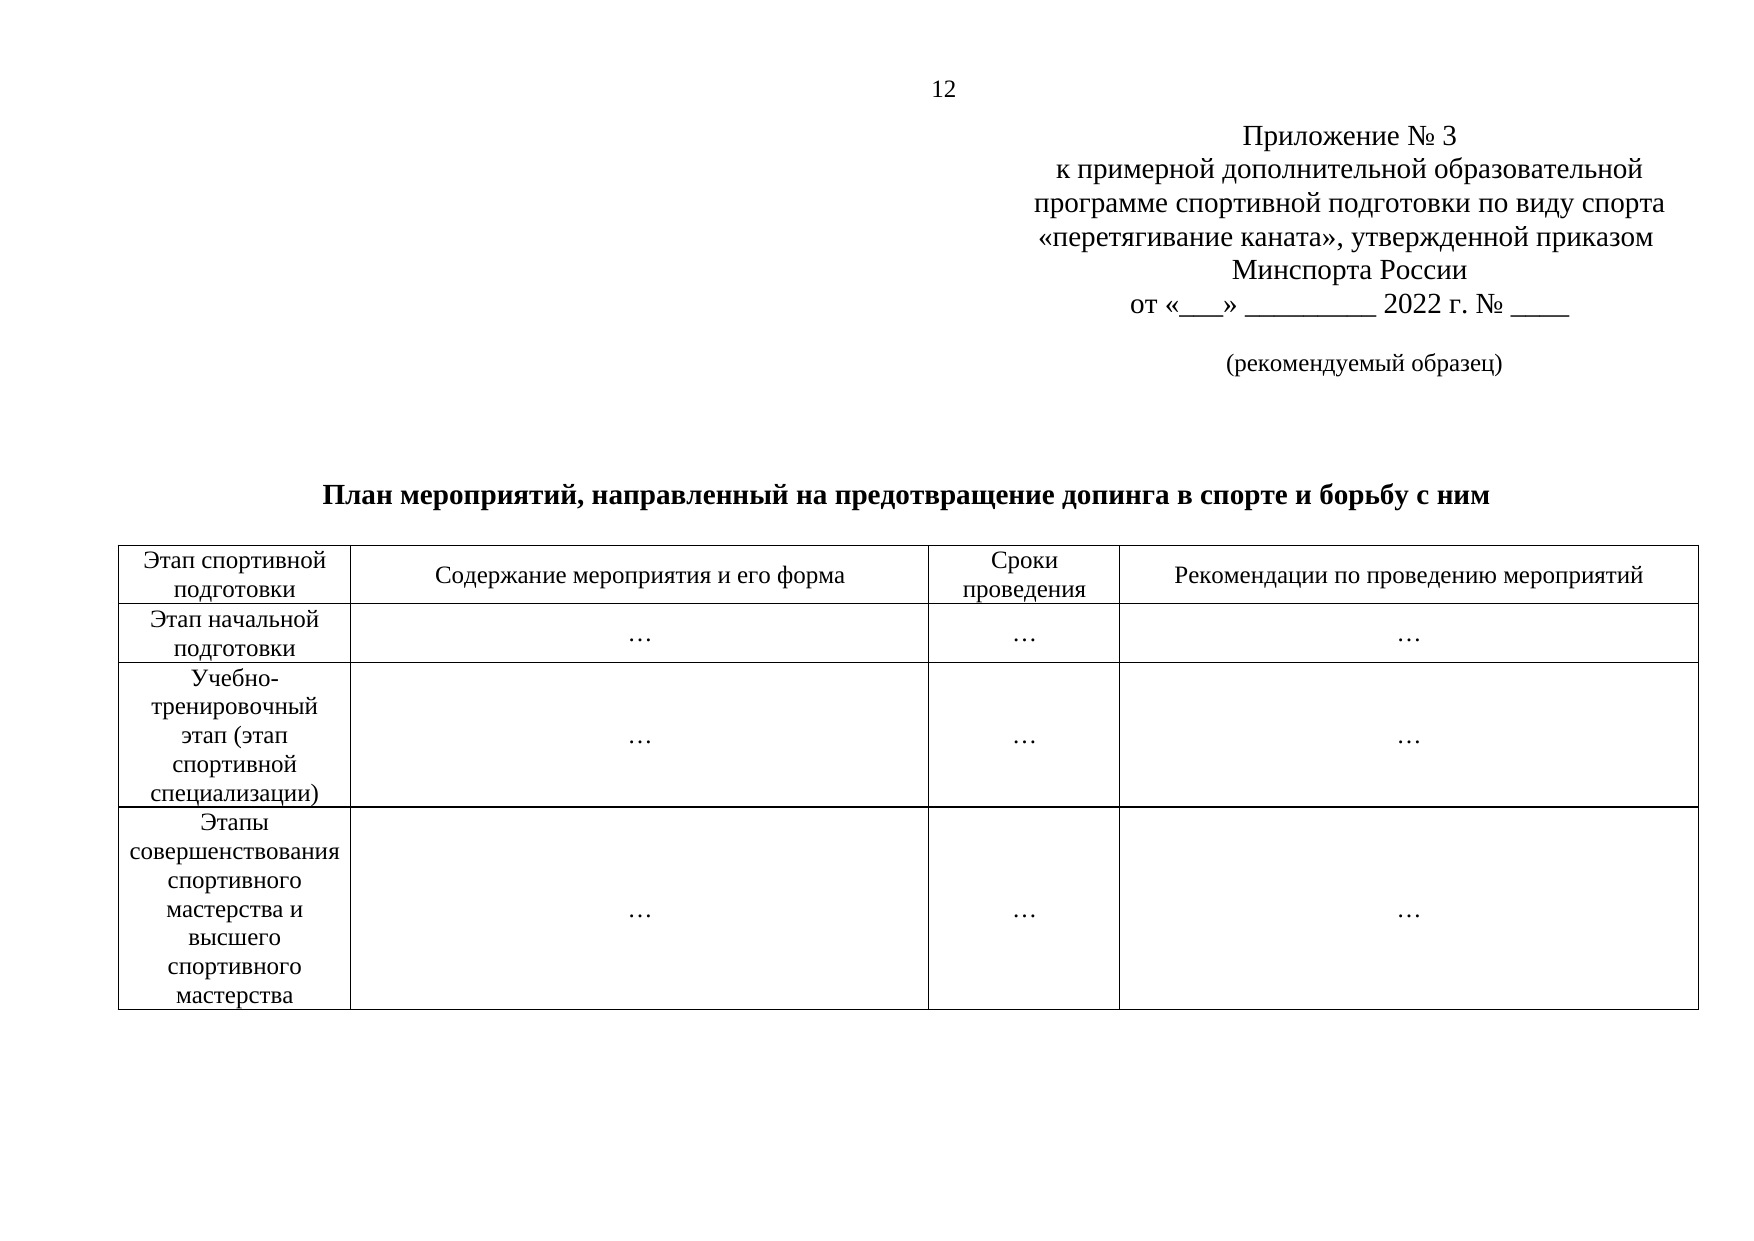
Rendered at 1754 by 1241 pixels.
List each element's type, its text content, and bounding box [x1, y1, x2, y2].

table_header Рекомендации по проведению мероприятий [1120, 546, 1698, 603]
table_cell … [929, 808, 1119, 1009]
text (рекомендуемый образец) [1004, 348, 1724, 377]
table_header Сроки проведения [929, 546, 1119, 603]
table_cell … [351, 604, 928, 662]
table_cell Этапы совершенствования спортивного мастерства и высшего спортивного мастерства [119, 808, 350, 1009]
table_cell … [1120, 663, 1698, 806]
table_cell … [929, 604, 1119, 662]
table_cell … [351, 663, 928, 806]
table_cell Этап начальной подготовки [119, 604, 350, 662]
table_cell … [1120, 604, 1698, 662]
table_cell … [1120, 808, 1698, 1009]
text от «___» _________ 2022 г. № ____ [1004, 286, 1695, 319]
table_cell Учебно-тренировочный этап (этап спортивной специализации) [119, 663, 350, 806]
list Приложение № 3 [1004, 118, 1695, 152]
text План мероприятий, направленный на предотвращение допинга в спорте и борьбу с ним [118, 477, 1695, 511]
table_cell … [929, 663, 1119, 806]
table_header Содержание мероприятия и его форма [351, 546, 928, 603]
table_header Этап спортивной подготовки [119, 546, 350, 603]
table_cell … [351, 808, 928, 1009]
text к примерной дополнительной образовательной программе спортивной подготовки по виду спорта «перетягивание каната», утвержденной приказом Минспорта России [1004, 152, 1695, 286]
